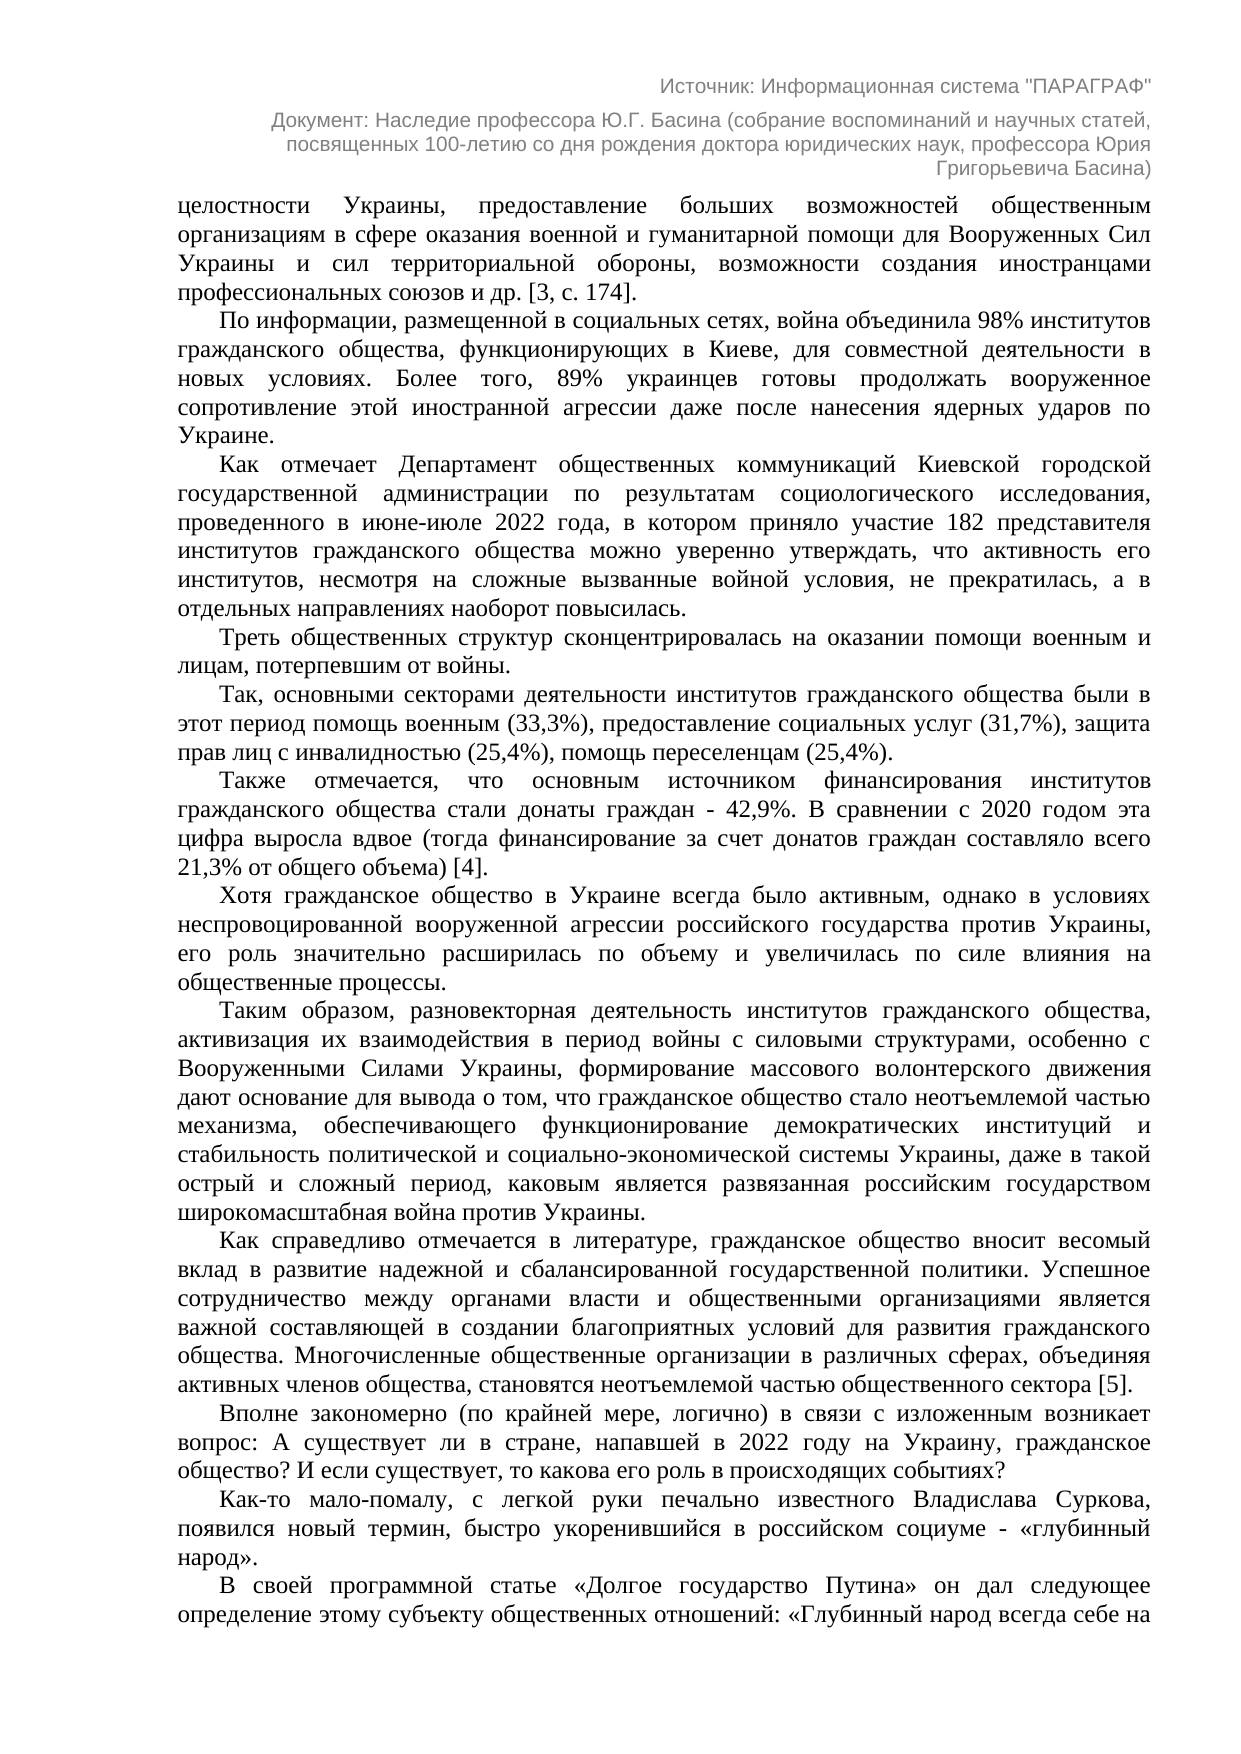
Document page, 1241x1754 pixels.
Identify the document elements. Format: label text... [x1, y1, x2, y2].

text По информации, размещенной в социальных сетях, война объединила 98% институтов гражданского общества, функционирующих в Киеве, для совместной деятельности в новых условиях. Более того, 89% украинцев готовы продолжать вооруженное сопротивление этой иностранной агрессии даже после нанесения ядерных ударов по Украине. [177, 305, 1152, 449]
text Так, основными секторами деятельности институтов гражданского общества были в этот период помощь военным (33,3%), предоставление социальных услуг (31,7%), защита прав лиц с инвалидностью (25,4%), помощь переселенцам (25,4%). [177, 679, 1152, 765]
text Как отмечает Департамент общественных коммуникаций Киевской городской государственной администрации по результатам социологического исследования, проведенного в июне-июле 2022 года, в котором приняло участие 182 представителя институтов гражданского общества можно уверенно утверждать, что активность его институтов, несмотря на сложные вызванные войной условия, не прекратилась, а в отдельных направлениях наоборот повысилась. [177, 449, 1152, 622]
text Треть общественных структур сконцентрировалась на оказании помощи военным и лицам, потерпевшим от войны. [177, 622, 1152, 679]
text Как-то мало-помалу, с легкой руки печально известного Владислава Суркова, появился новый термин, быстро укоренившийся в российском социуме - «глубинный народ». [177, 1484, 1152, 1570]
text Вполне закономерно (по крайней мере, логично) в связи с изложенным возникает вопрос: А существует ли в стране, напавшей в 2022 году на Украину, гражданское общество? И если существует, то какова его роль в происходящих событиях? [177, 1398, 1152, 1484]
text Как справедливо отмечается в литературе, гражданское общество вносит весомый вклад в развитие надежной и сбалансированной государственной политики. Успешное сотрудничество между органами власти и общественными организациями является важной составляющей в создании благоприятных условий для развития гражданского общества. Многочисленные общественные организации в различных сферах, объединяя активных членов общества, становятся неотъемлемой частью общественного сектора [5]. [177, 1225, 1152, 1398]
text Также отмечается, что основным источником финансирования институтов гражданского общества стали донаты граждан - 42,9%. В сравнении с 2020 годом эта цифра выросла вдвое (тогда финансирование за счет донатов граждан составляло всего 21,3% от общего объема) [4]. [177, 765, 1152, 880]
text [177, 1570, 1152, 1628]
text Таким образом, разновекторная деятельность институтов гражданского общества, активизация их взаимодействия в период войны с силовыми структурами, особенно с Вооруженными Силами Украины, формирование массового волонтерского движения дают основание для вывода о том, что гражданское общество стало неотъемлемой частью механизма, обеспечивающего функционирование демократических институций и стабильность политической и социально-экономической системы Украины, даже в такой острый и сложный период, каковым является развязанная российским государством широкомасштабная война против Украины. [177, 995, 1152, 1225]
text Хотя гражданское общество в Украине всегда было активным, однако в условиях неспровоцированной вооруженной агрессии российского государства против Украины, его роль значительно расширилась по объему и увеличилась по силе влияния на общественные процессы. [177, 880, 1152, 995]
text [177, 190, 1152, 305]
